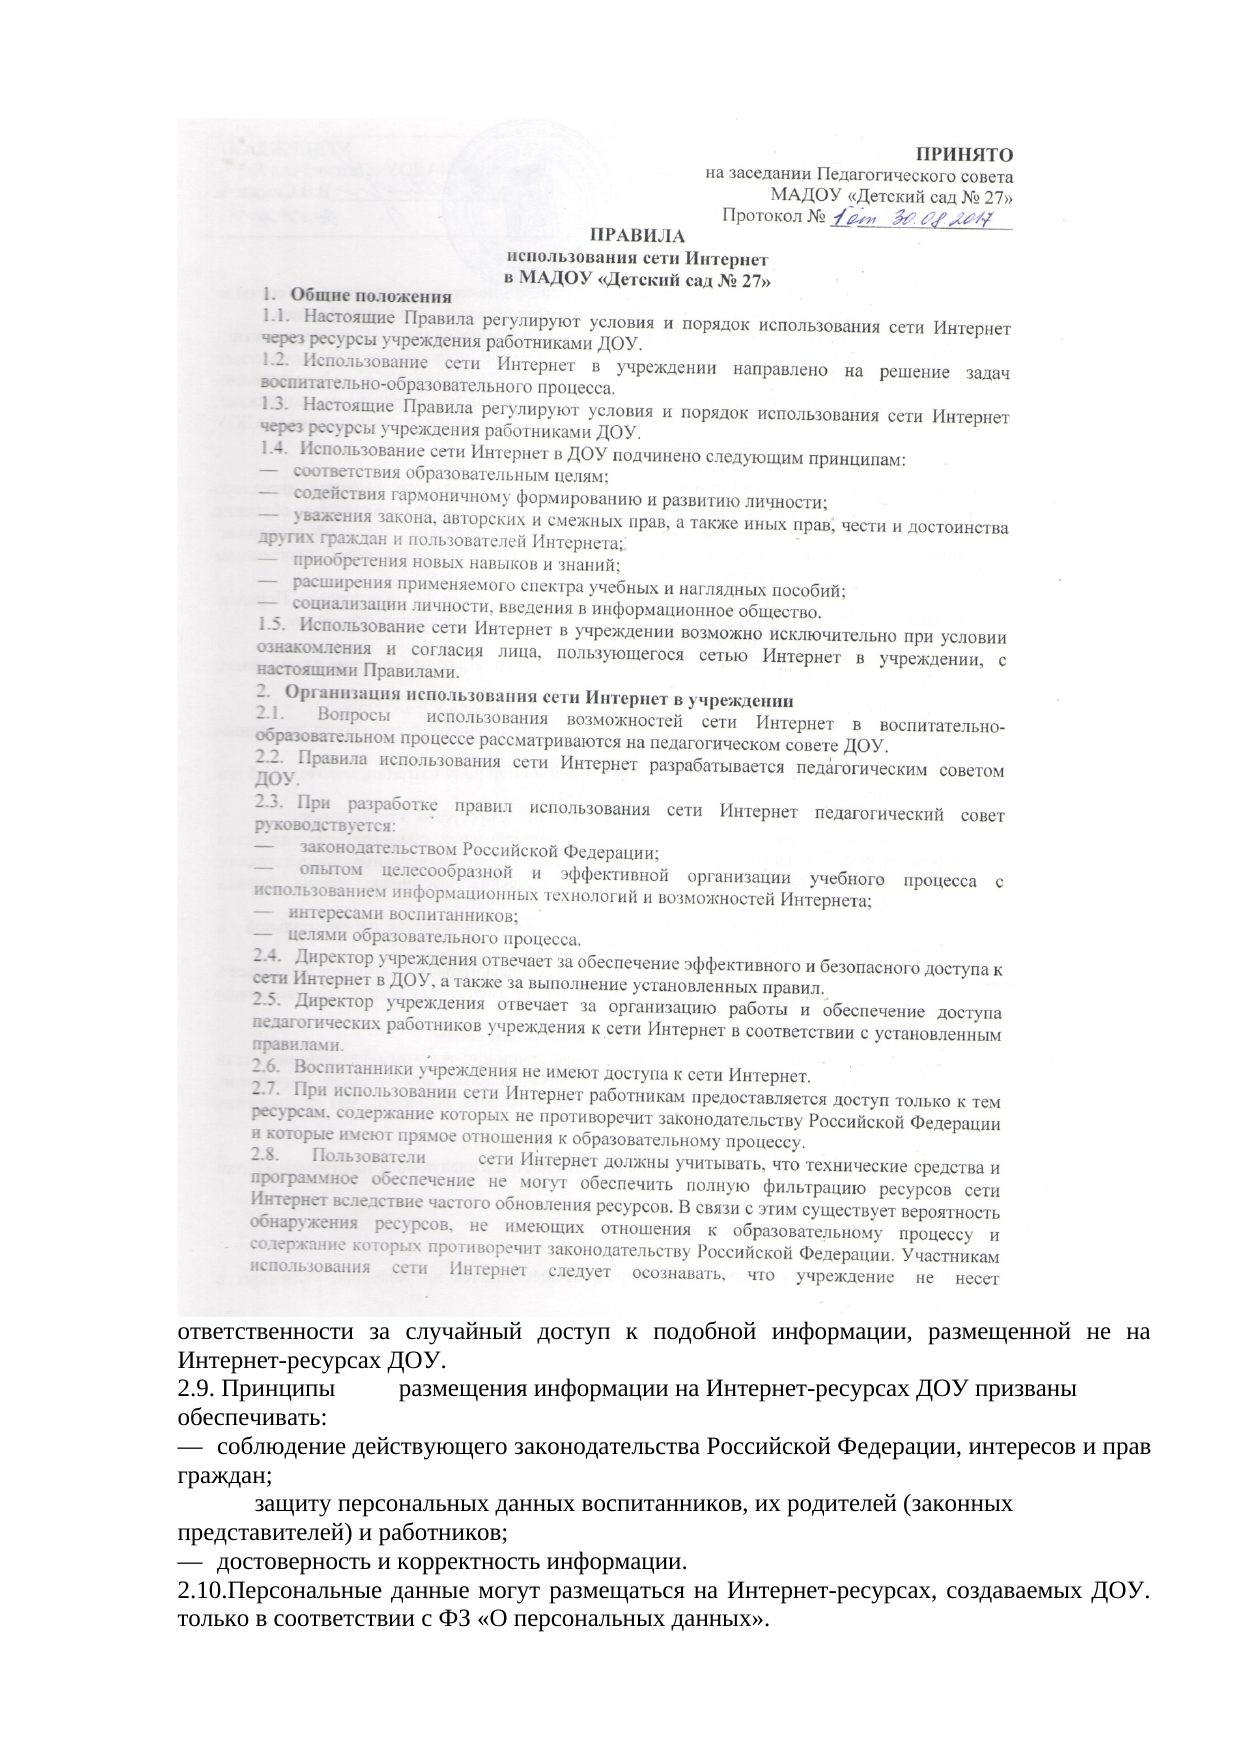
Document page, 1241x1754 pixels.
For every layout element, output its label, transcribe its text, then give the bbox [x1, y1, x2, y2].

text 2.9. Принципы размещения информации на Интернет-ресурсах ДОУ призваны обеспечивать: [177, 1373, 1152, 1431]
list соблюдение действующего законодательства Российской Федерации, интересов и прав граждан; [177, 1431, 1152, 1488]
picture [177, 118, 1074, 1317]
text 2.10.Персональные данные могут размещаться на Интернет-ресурсах, создаваемых ДОУ. только в соответствии с ФЗ «О персональных данных». [177, 1575, 1152, 1632]
text защиту персональных данных воспитанников, их родителей (законных представителей) и работников; [177, 1488, 1152, 1546]
list достоверность и корректность информации. [177, 1546, 1152, 1575]
